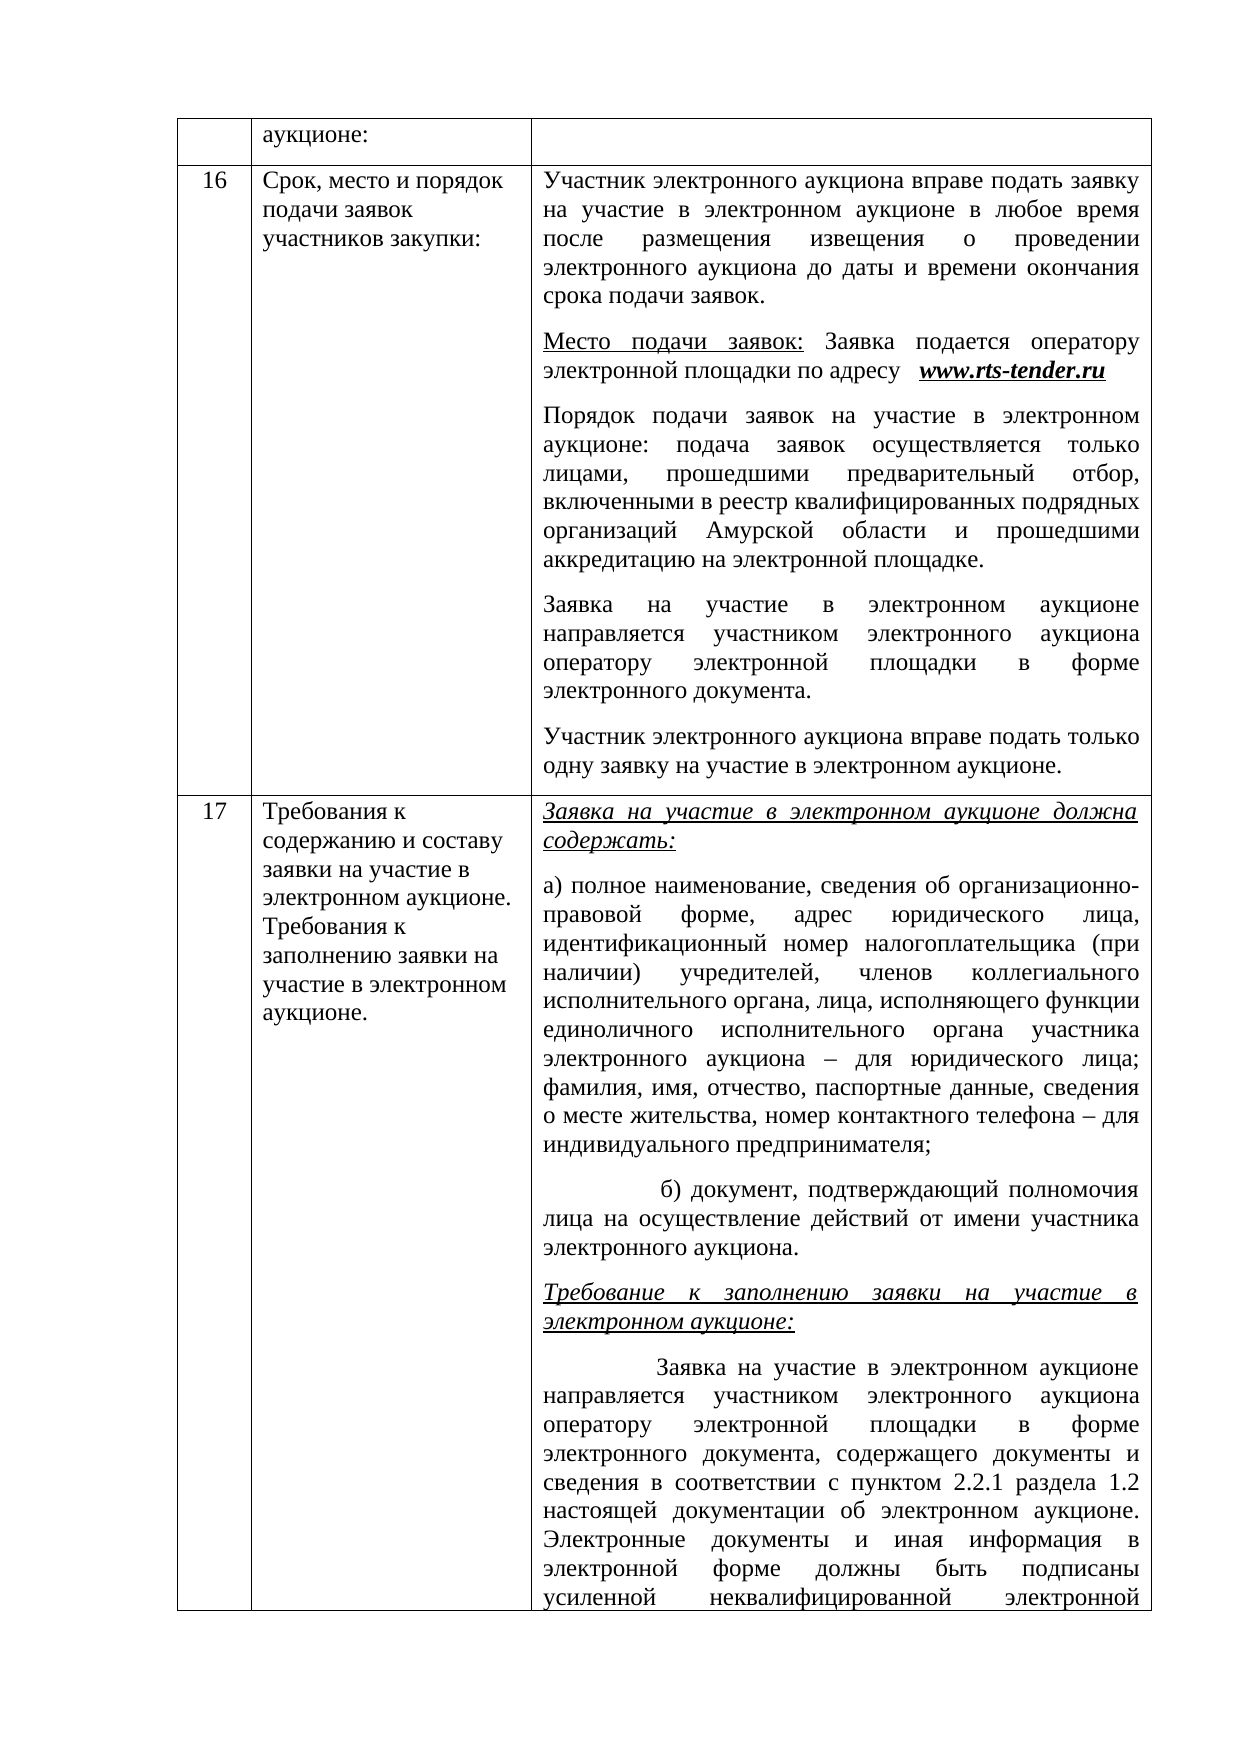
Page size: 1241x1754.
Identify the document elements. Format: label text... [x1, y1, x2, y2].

table_cell 17 [178, 796, 251, 1610]
table_cell 16 [178, 166, 251, 795]
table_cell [532, 796, 1151, 1610]
table_cell Участник электронного аукциона вправе подать заявку на участие в электронном аукционе в любое время после размещения извещения о проведении электронного аукциона до даты и времени окончания срока подачи заявок. Место подачи заявок: Заявка подается оператору электронной площадки по адресу www.rts-tender.ru Порядок подачи заявок на участие в электронном аукционе: подача заявок осуществляется только лицами, прошедшими предварительный отбор, включенными в реестр квалифицированных подрядных организаций Амурской области и прошедшими аккредитацию на электронной площадке. Заявка на участие в электронном аукционе направляется участником электронного аукциона оператору электронной площадки в форме электронного документа. Участник электронного аукциона вправе подать только одну заявку на участие в электронном аукционе. [532, 166, 1151, 795]
table_cell 15 [178, 119, 251, 164]
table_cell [532, 119, 1151, 164]
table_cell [252, 119, 531, 164]
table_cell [252, 796, 531, 1610]
table_cell Срок, место и порядок подачи заявок участников закупки: [252, 166, 531, 795]
